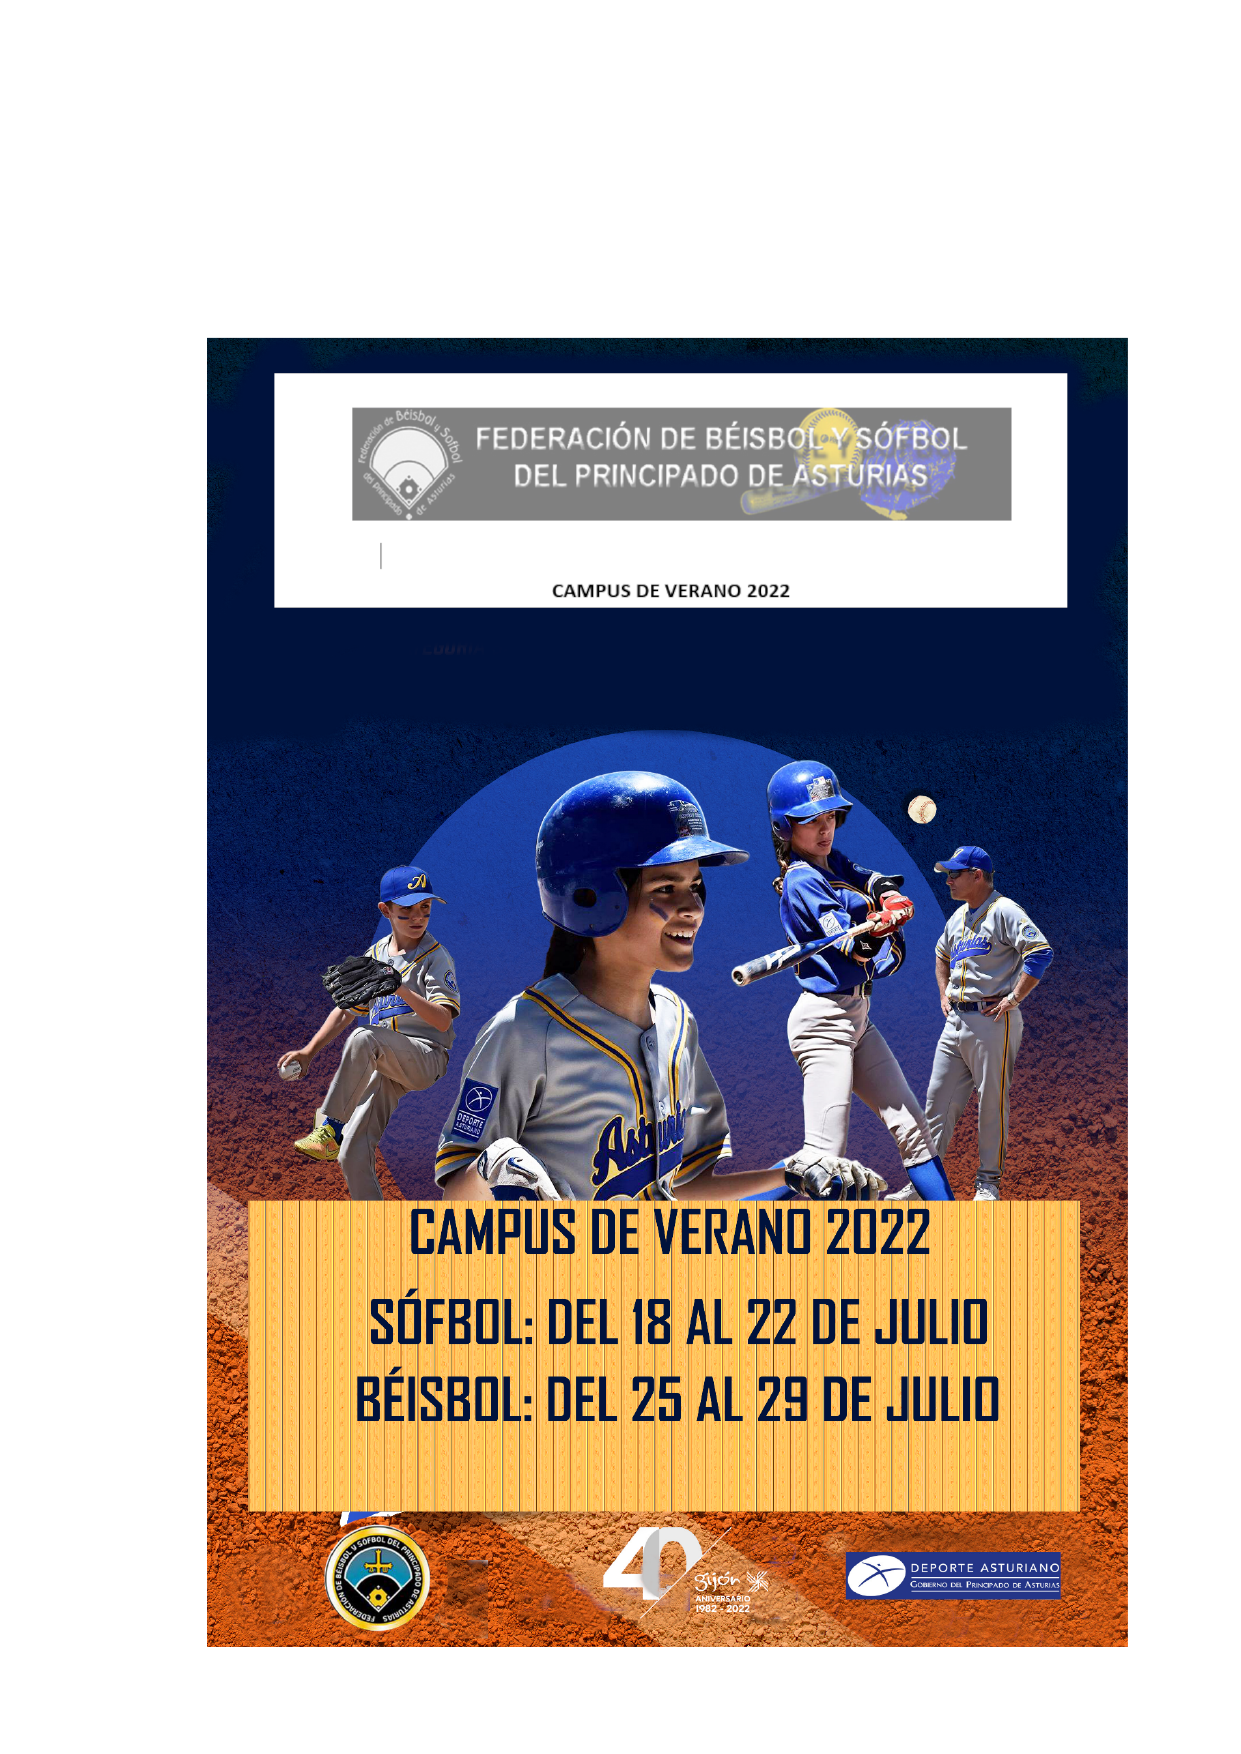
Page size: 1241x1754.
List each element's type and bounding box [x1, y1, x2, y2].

picture [207, 334, 1135, 1647]
